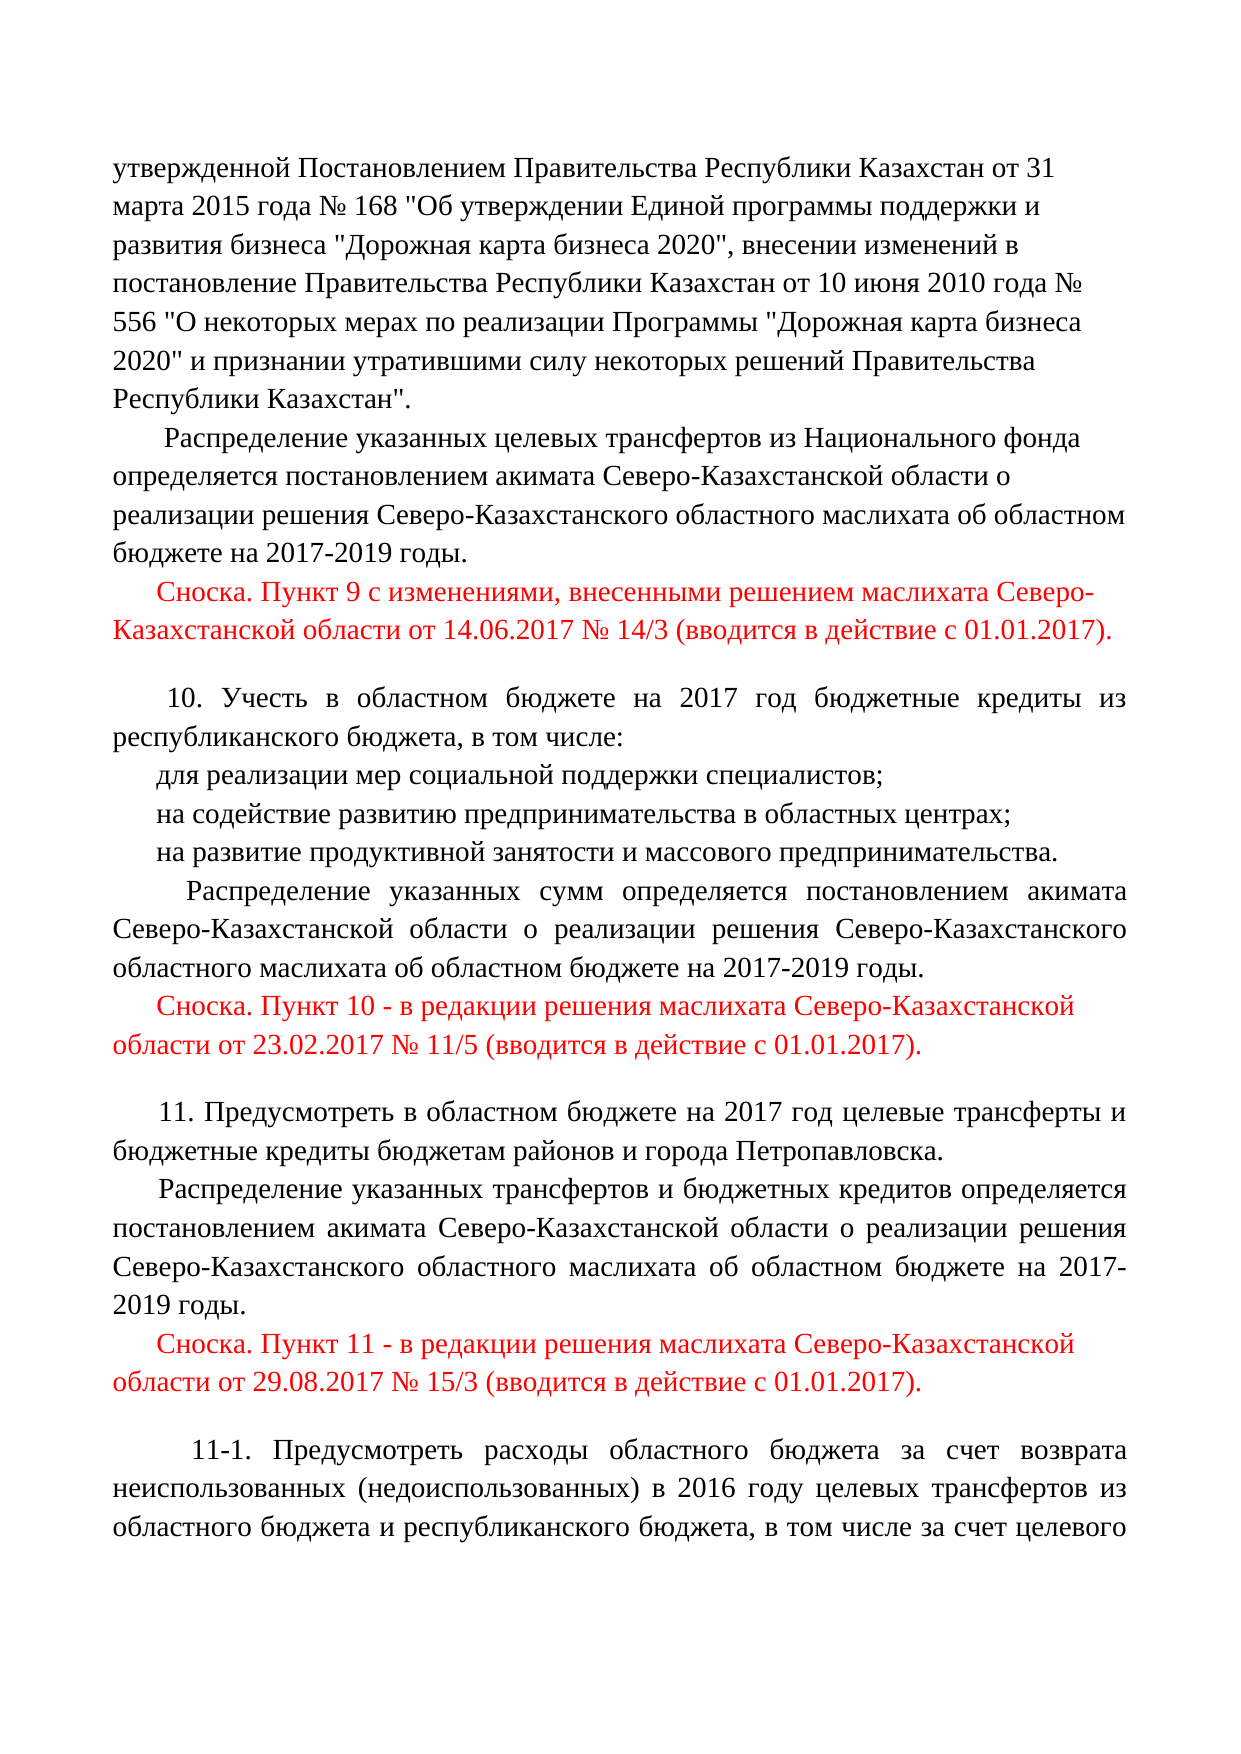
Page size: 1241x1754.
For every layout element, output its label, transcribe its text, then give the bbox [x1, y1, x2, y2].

text для реализации мер социальной поддержки специалистов; [112, 757, 1128, 791]
text Распределение указанных сумм определяется постановлением акимата Северо-Казахстанской области о реализации решения Северо-Казахстанского областного маслихата об областном бюджете на 2017-2019 годы. [112, 873, 1128, 983]
text Сноска. Пункт 10 - в редакции решения маслихата Северо-Казахстанской области от 23.02.2017 № 11/5 (вводится в действие с 01.01.2017). [112, 988, 1128, 1091]
text на развитие продуктивной занятости и массового предпринимательства. [112, 834, 1128, 868]
text Сноска. Пункт 11 - в редакции решения маслихата Северо-Казахстанской области от 29.08.2017 № 15/3 (вводится в действие с 01.01.2017). [112, 1326, 1128, 1428]
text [112, 150, 1128, 676]
text на содействие развитию предпринимательства в областных центрах; [112, 796, 1128, 829]
text 11. Предусмотреть в областном бюджете на 2017 год целевые трансферты и бюджетные кредиты бюджетам районов и города Петропавловска. [112, 1094, 1128, 1167]
text Распределение указанных трансфертов и бюджетных кредитов определяется постановлением акимата Северо-Казахстанской области о реализации решения Северо-Казахстанского областного маслихата об областном бюджете на 2017-2019 годы. [112, 1172, 1128, 1321]
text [112, 1432, 1128, 1543]
text 10. Учесть в областном бюджете на 2017 год бюджетные кредиты из республиканского бюджета, в том числе: [112, 680, 1128, 752]
